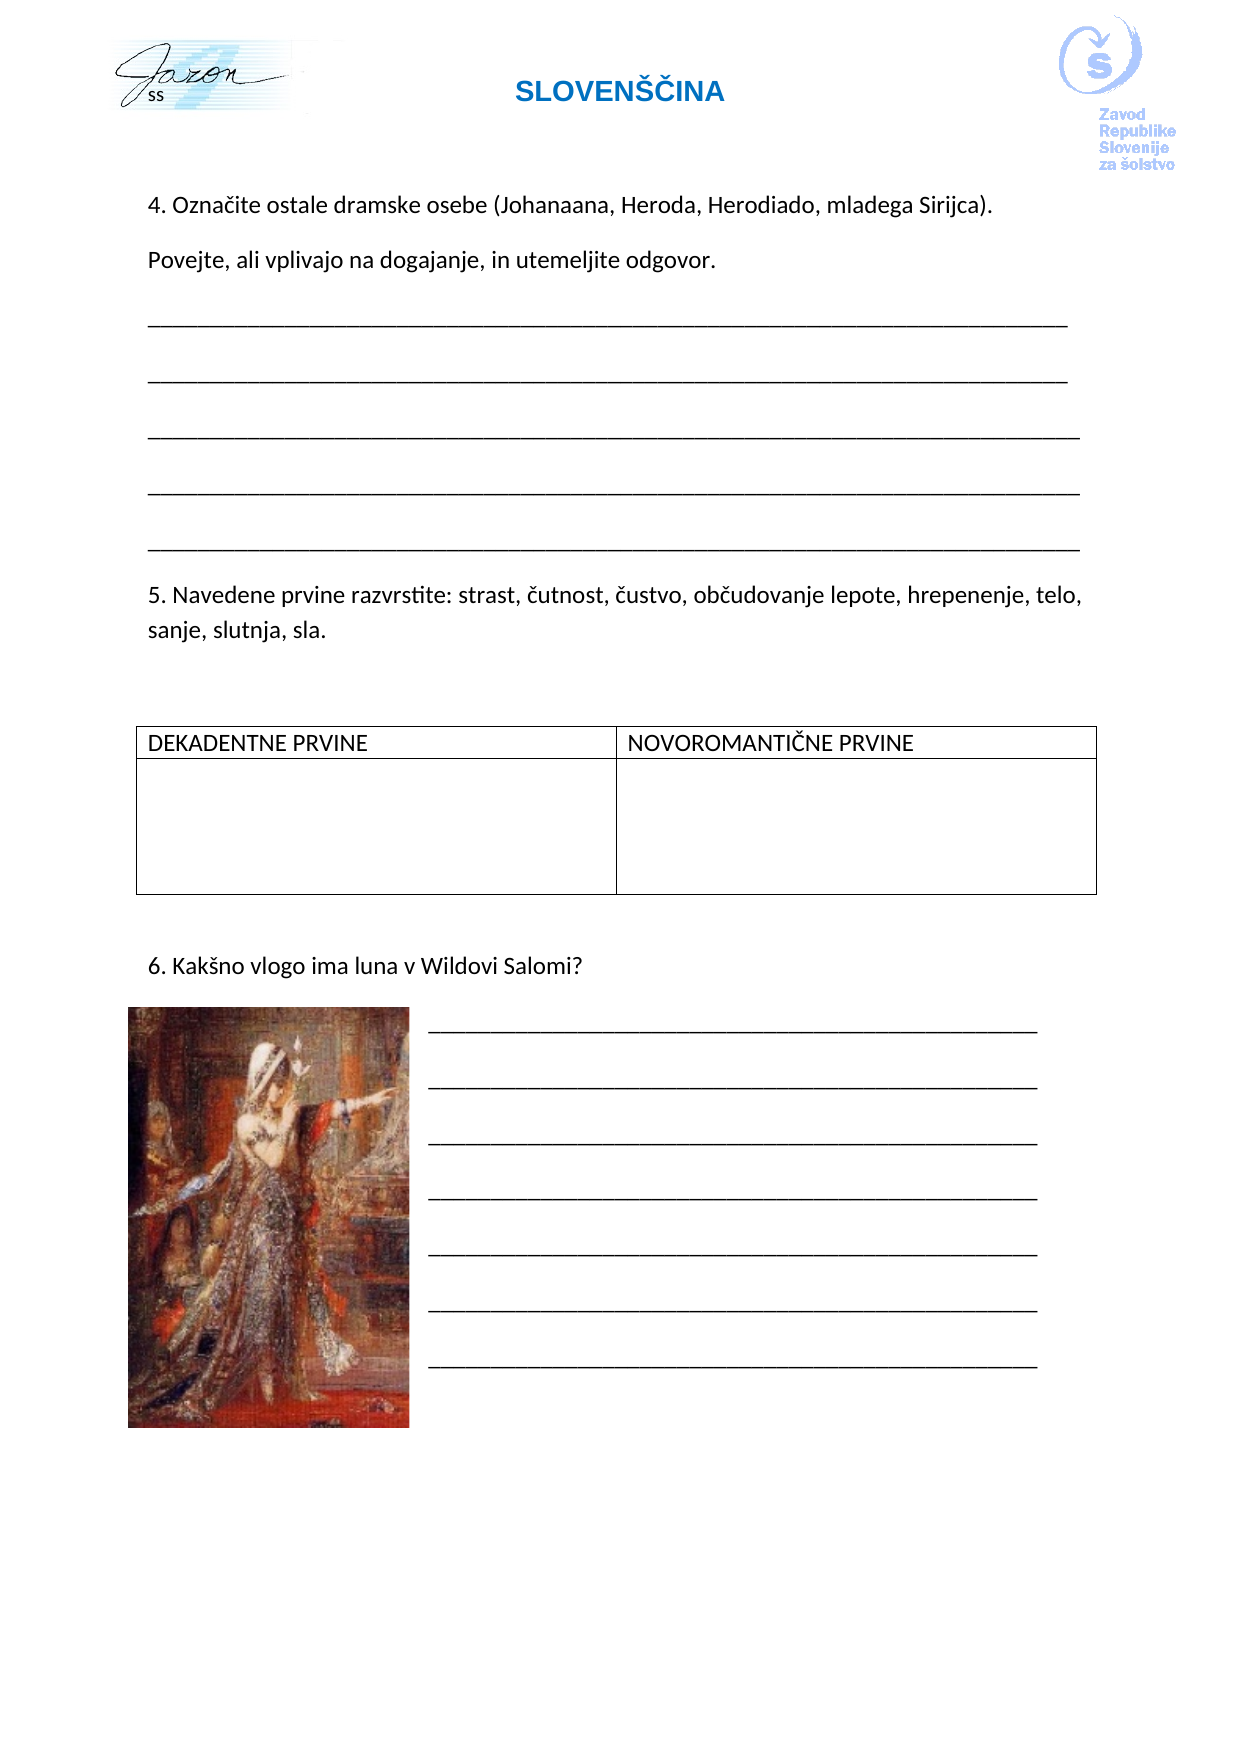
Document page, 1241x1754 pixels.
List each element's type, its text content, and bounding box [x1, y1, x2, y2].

picture [49, 35, 348, 119]
text _________________________________________________ [410, 1118, 1093, 1148]
text _________________________________________________ [410, 1174, 1093, 1204]
text __________________________________________________________________________ [148, 356, 1093, 387]
text ___________________________________________________________________________ [148, 412, 1093, 443]
text ___________________________________________________________________________ [148, 524, 1093, 554]
text 4. Označite ostale dramske osebe (Johanaana, Heroda, Herodiado, mladega Sirijca). [148, 189, 1093, 219]
text _________________________________________________ [410, 1341, 1093, 1372]
text 6. Kakšno vlogo ima luna v Wildovi Salomi? [148, 950, 1093, 981]
text __________________________________________________________________________ [148, 300, 1093, 331]
text _________________________________________________ [410, 1229, 1093, 1260]
text 5. Navedene prvine razvrstite: strast, čutnost, čustvo, občudovanje lepote, hrepenenje, telo, sanje, slutnja, sla. [148, 579, 1093, 645]
table_header NOVOROMANTIČNE PRVINE [617, 727, 1096, 758]
text Povejte, ali vplivajo na dogajanje, in utemeljite odgovor. [148, 244, 1093, 275]
text ___________________________________________________________________________ [148, 468, 1093, 498]
table_cell [137, 759, 616, 893]
text _________________________________________________ [148, 1006, 1093, 1037]
text _________________________________________________ [410, 1285, 1093, 1316]
table_cell [617, 759, 1096, 893]
picture [128, 1007, 410, 1428]
table_header DEKADENTNE PRVINE [137, 727, 616, 758]
text _________________________________________________ [410, 1062, 1093, 1092]
